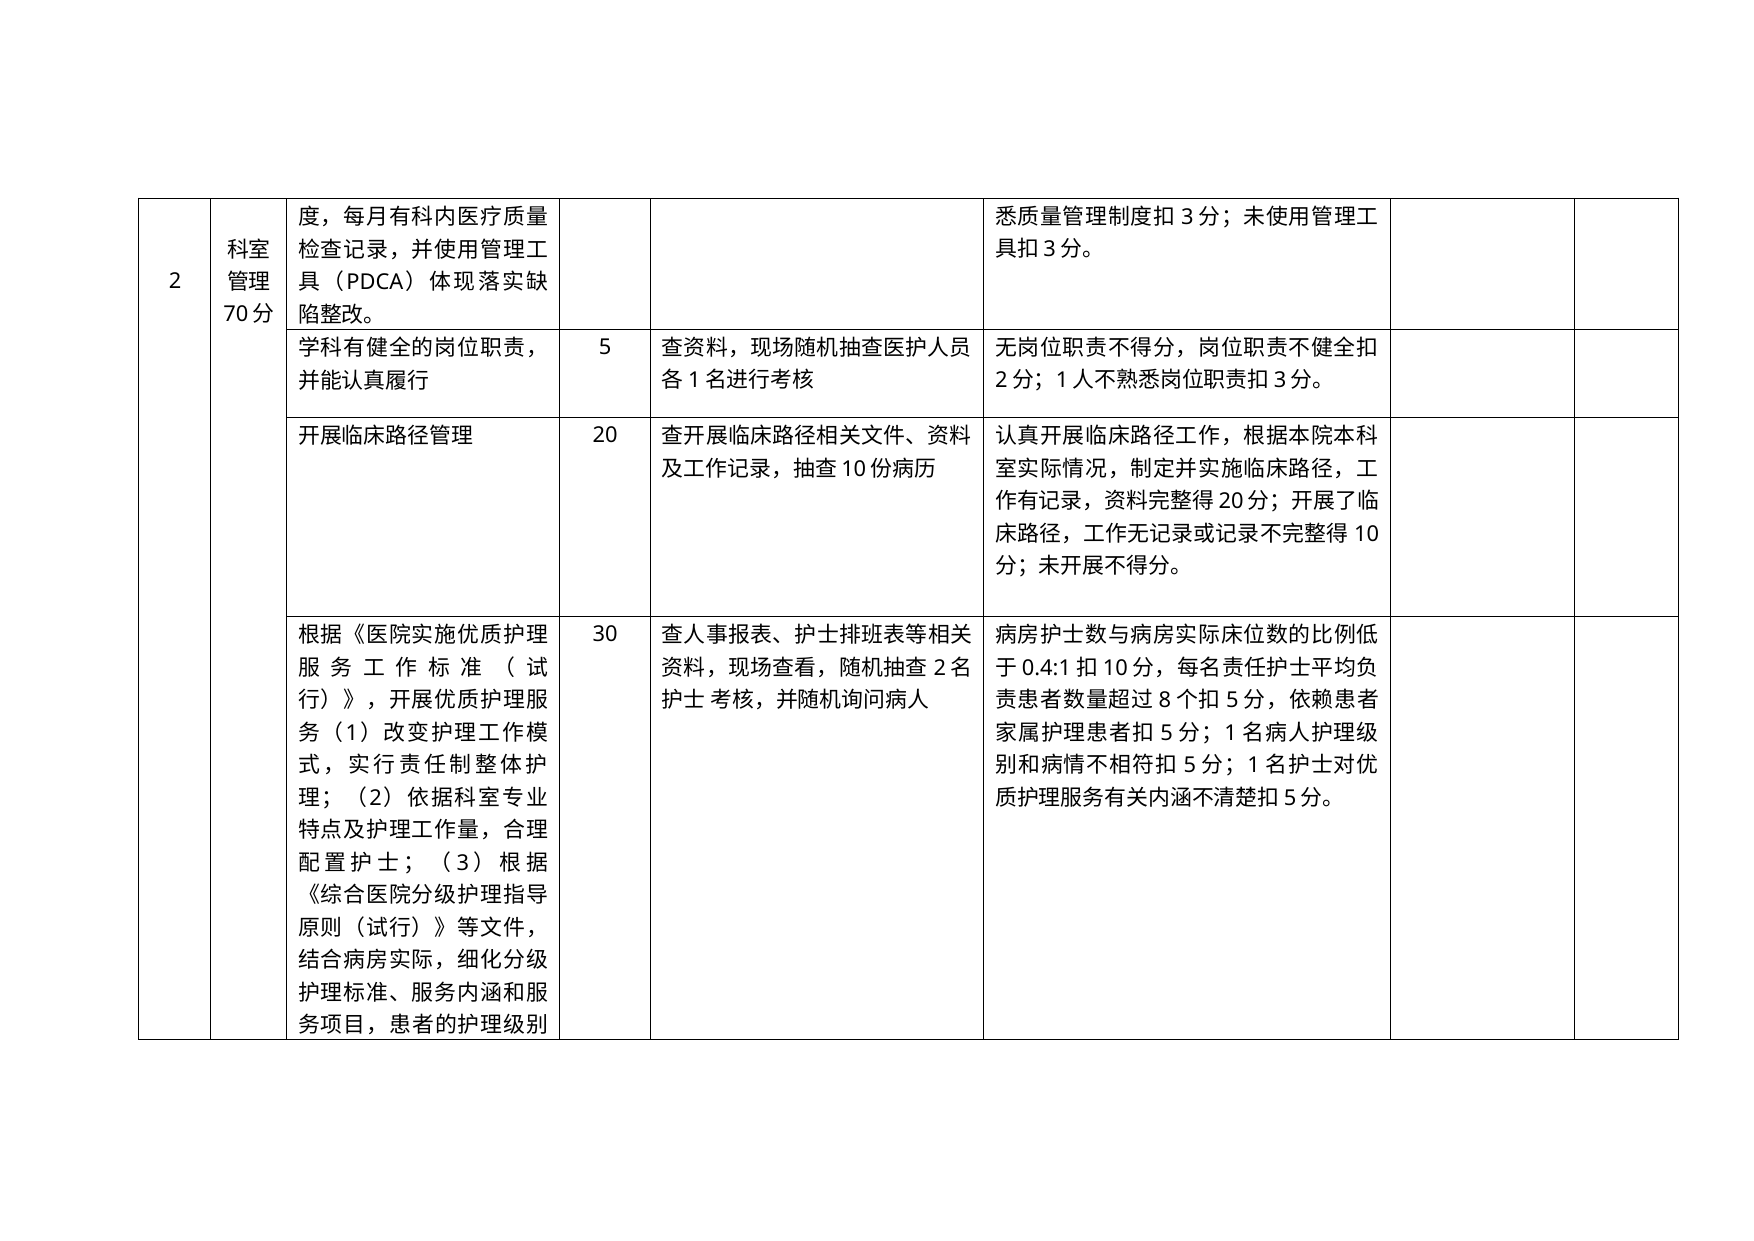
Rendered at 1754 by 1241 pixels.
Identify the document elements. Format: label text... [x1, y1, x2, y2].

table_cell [651, 199, 983, 329]
table_cell 10 [560, 199, 650, 329]
table_cell 无岗位职责不得分，岗位职责不健全扣2分；1人不熟悉岗位职责扣3分。 [984, 330, 1390, 417]
table_cell [1391, 330, 1574, 417]
table_cell [1575, 199, 1678, 329]
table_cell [984, 617, 1390, 1039]
table_cell 查开展临床路径相关文件、资料及工作记录，抽查10份病历 [651, 418, 983, 616]
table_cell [287, 199, 559, 329]
table_cell [1391, 418, 1574, 616]
table_cell 认真开展临床路径工作，根据本院本科室实际情况，制定并实施临床路径，工作有记录，资料完整得20分；开展了临床路径，工作无记录或记录不完整得10分；未开展不得分。 [984, 418, 1390, 616]
table_cell 30 [560, 617, 650, 1039]
table_cell [1575, 330, 1678, 417]
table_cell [984, 199, 1390, 329]
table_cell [651, 617, 983, 1039]
table_cell 开展临床路径管理 [287, 418, 559, 616]
table_cell [1575, 617, 1678, 1039]
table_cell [287, 617, 559, 1039]
table_cell [1575, 418, 1678, 616]
table_cell 学科有健全的岗位职责，并能认真履行 [287, 330, 559, 417]
table_cell [1391, 199, 1574, 329]
table_cell 5 [560, 330, 650, 417]
table_cell [1391, 617, 1574, 1039]
table_cell 查资料，现场随机抽查医护人员各1名进行考核 [651, 330, 983, 417]
table_cell 20 [560, 418, 650, 616]
